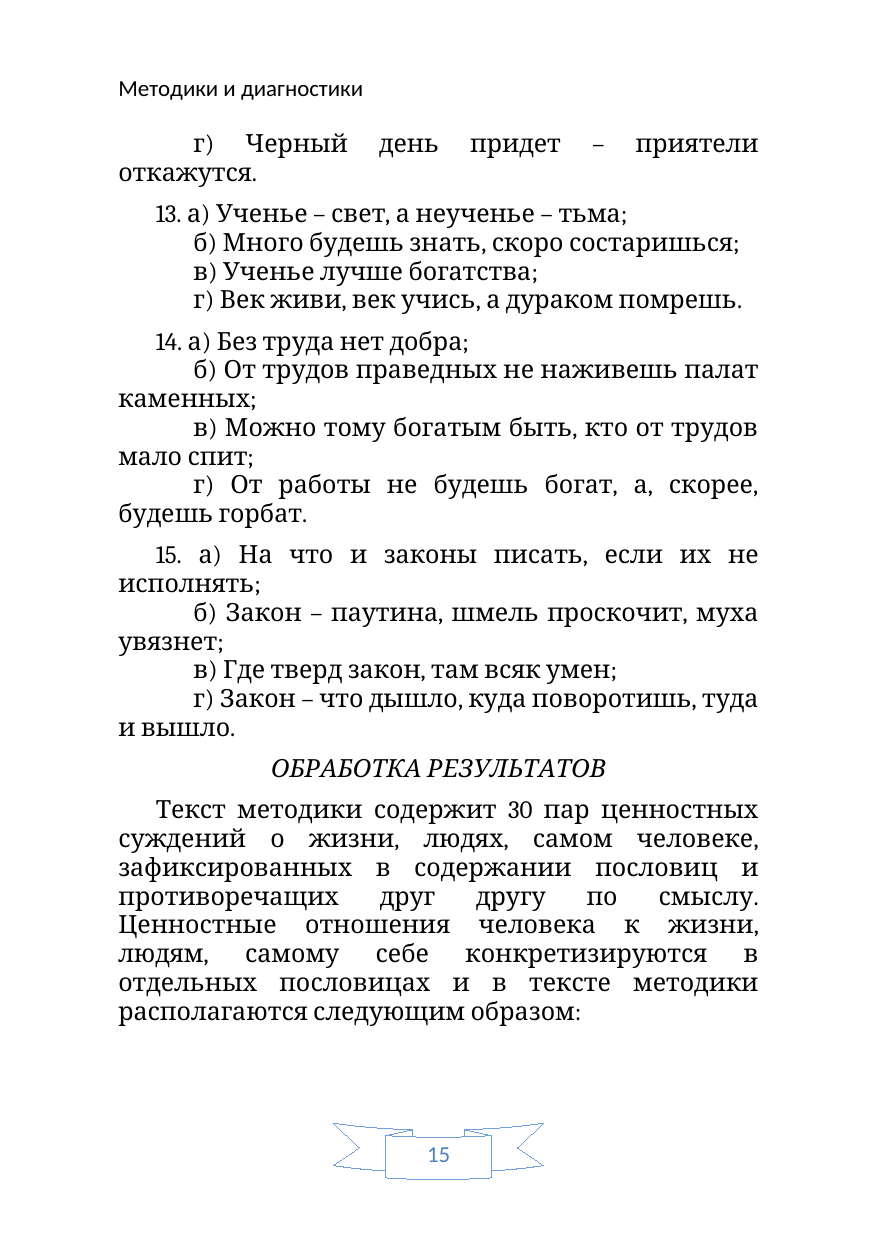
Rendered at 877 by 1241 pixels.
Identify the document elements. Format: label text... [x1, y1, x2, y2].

text Текст методики содержит 30 пар ценностных суждений о жизни, людях, самом человеке, зафиксированных в содержании пословиц и противоречащих друг другу по смыслу. Ценностные отношения человека к жизни, людям, самому себе конкретизируются в отдельных пословицах и в тексте методики располагаются следующим образом: [118, 796, 759, 1026]
text 14. а) Без труда нет добра; [118, 327, 759, 356]
text г) Закон – что дышло, куда поворотишь, туда и вышло. [118, 685, 759, 742]
text Обработка результатов [118, 755, 759, 784]
text б) Много будешь знать, скоро состаришься; [118, 229, 759, 257]
text в) Ученье лучше богатства; [118, 257, 759, 286]
text б) От трудов праведных не наживешь палат каменных; [118, 356, 759, 414]
text 13. а) Ученье – свет, а неученье – тьма; [118, 200, 759, 229]
text в) Где тверд закон, там всяк умен; [118, 656, 759, 685]
text в) Можно тому богатым быть, кто от трудов мало спит; [118, 414, 759, 471]
text б) Закон – паутина, шмель проскочит, муха увязнет; [118, 599, 759, 656]
text 15. а) На что и законы писать, если их не исполнять; [118, 541, 759, 599]
text г) От работы не будешь богат, а, скорее, будешь горбат. [118, 471, 759, 529]
text г) Черный день придет – приятели откажутся. [118, 130, 759, 187]
text г) Век живи, век учись, а дураком помрешь. [118, 286, 759, 315]
